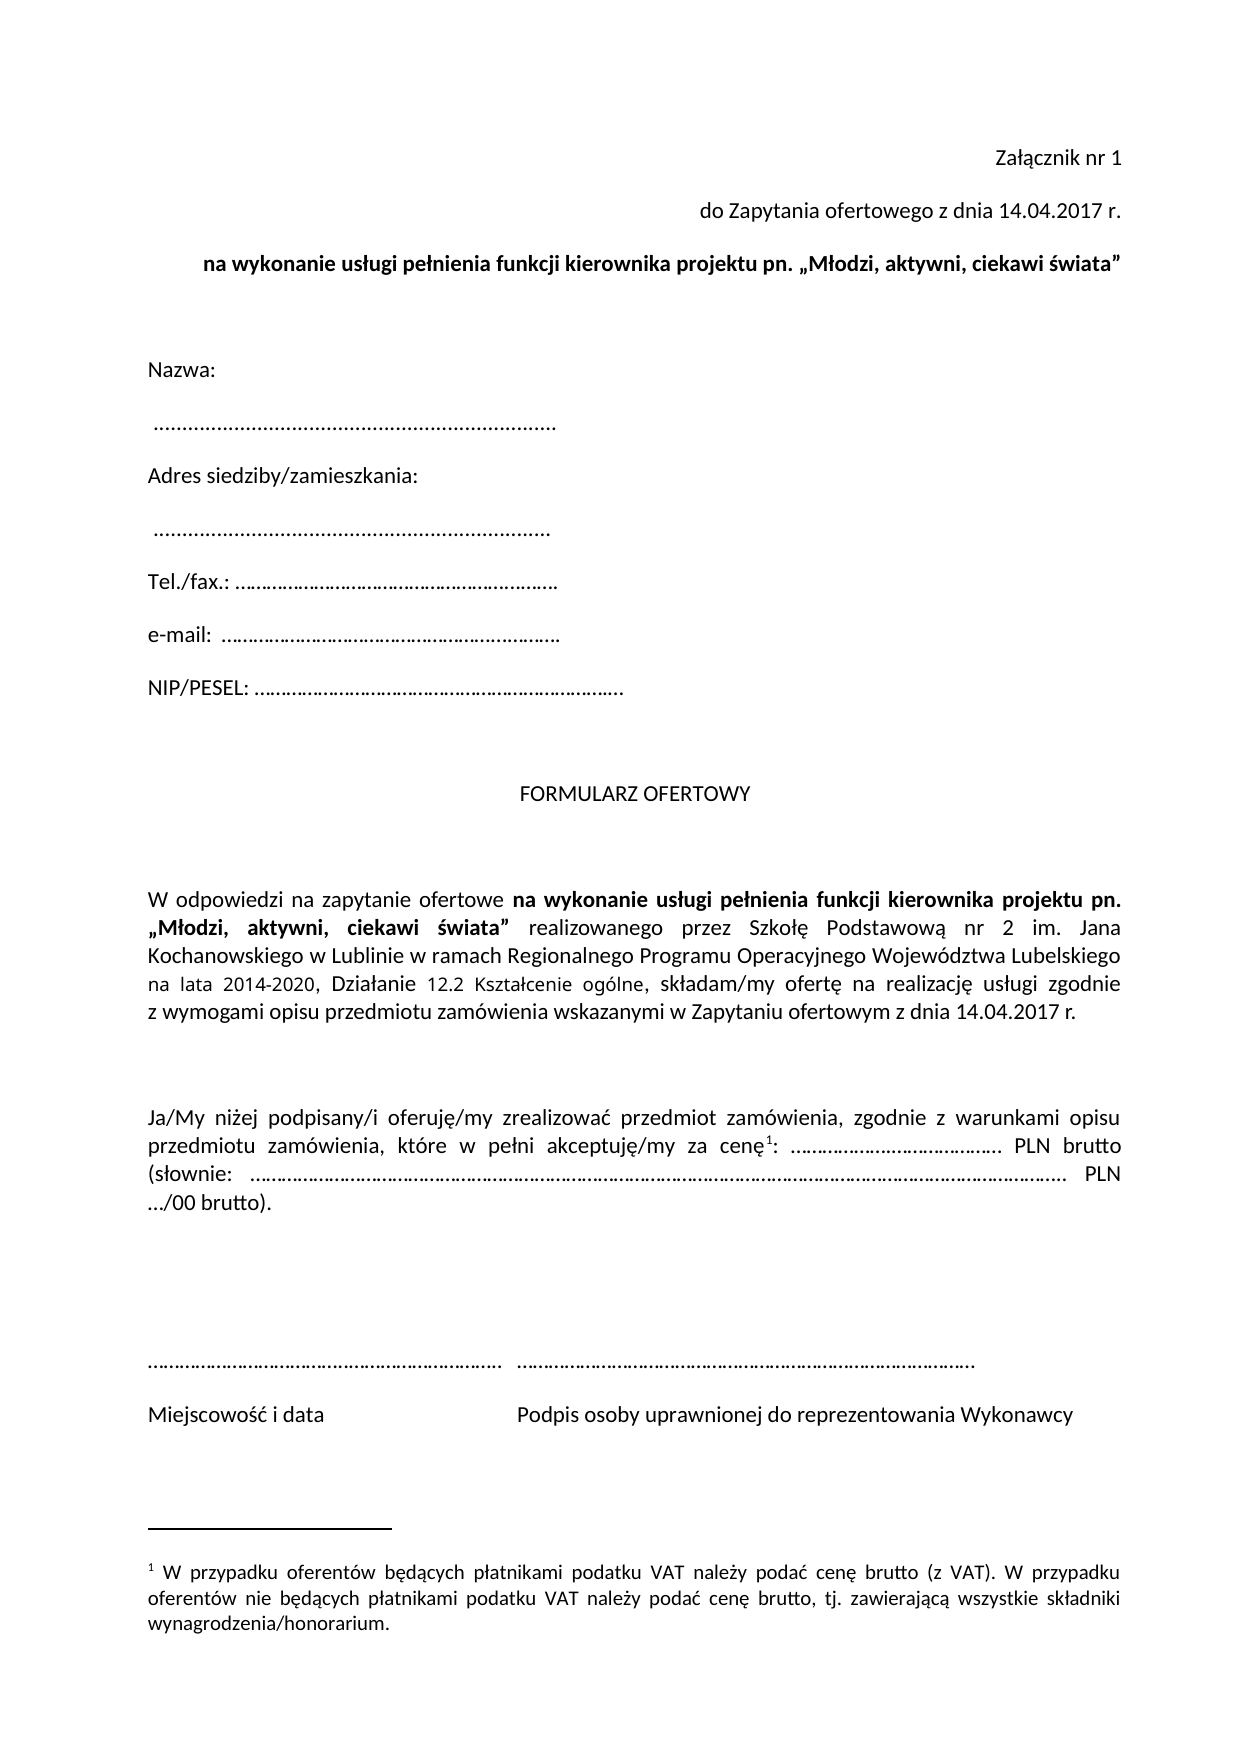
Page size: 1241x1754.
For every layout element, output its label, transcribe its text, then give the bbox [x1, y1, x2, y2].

text Ja/My niżej podpisany/i oferuję/my zrealizować przedmiot zamówienia, zgodnie z warunkami opisu przedmiotu zamówienia, które w pełni akceptuję/my za cenę: ……………….………………… PLN brutto (słownie: ……………………………………………………………………………………………………………………………………….. PLN …/00 brutto). [148, 1103, 1122, 1216]
text ..................................................................... [148, 514, 1122, 542]
text do Zapytania ofertowego z dnia 14.04.2017 r. [148, 196, 1122, 224]
text Adres siedziby/zamieszkania: [148, 461, 1122, 489]
text ………………………………..……………………….. …………………………………………………………………………… [148, 1347, 1122, 1375]
text e-mail: ……………………………………………...………. [148, 620, 1122, 648]
text Nazwa: [148, 355, 1122, 383]
text NIP/PESEL: ………………………………………………………….… [148, 673, 1122, 701]
text Tel./fax.: ……………………………………………...……. [148, 567, 1122, 595]
text FORMULARZ OFERTOWY [148, 779, 1122, 807]
text na wykonanie usługi pełnienia funkcji kierownika projektu pn. „Młodzi, aktywni, ciekawi świata” [148, 249, 1122, 277]
text W odpowiedzi na zapytanie ofertowe na wykonanie usługi pełnienia funkcji kierownika projektu pn. „Młodzi, aktywni, ciekawi świata” realizowanego przez Szkołę Podstawową nr 2 im. Jana Kochanowskiego w Lublinie w ramach Regionalnego Programu Operacyjnego Województwa Lubelskiego na lata 2014-2020, Działanie 12.2 Kształcenie ogólne, składam/my ofertę na realizację usługi zgodnie z wymogami opisu przedmiotu zamówienia wskazanymi w Zapytaniu ofertowym z dnia 14.04.2017 r. [148, 885, 1122, 1026]
text Miejscowość i data Podpis osoby uprawnionej do reprezentowania Wykonawcy [148, 1400, 1122, 1428]
text Załącznik nr 1 [148, 143, 1122, 171]
text ...................................................................... [148, 408, 1122, 436]
